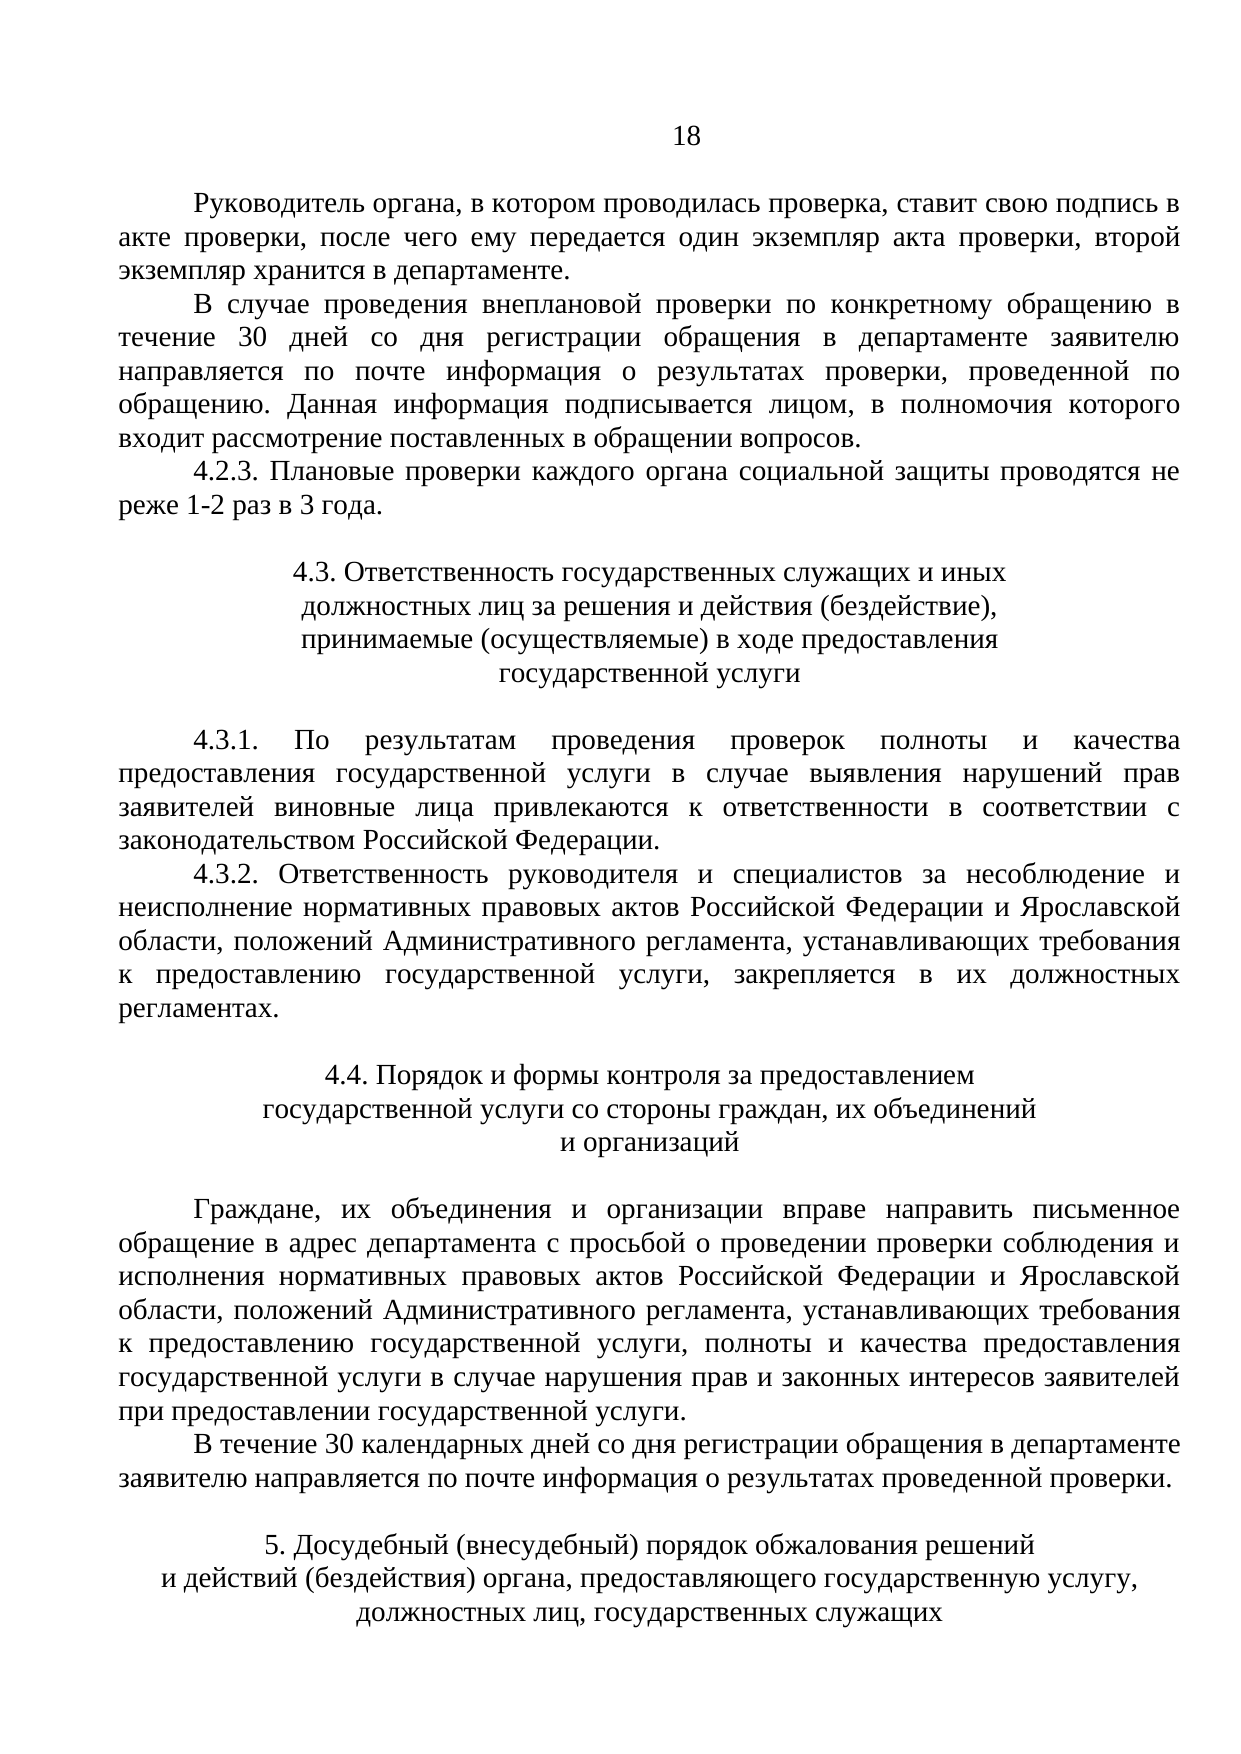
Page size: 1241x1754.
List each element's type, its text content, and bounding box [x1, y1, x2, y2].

text государственной услуги [118, 655, 1181, 688]
text 4.4. Порядок и формы контроля за предоставлением [118, 1057, 1181, 1091]
text Руководитель органа, в котором проводилась проверка, ставит свою подпись в акте проверки, после чего ему передается один экземпляр акта проверки, второй экземпляр хранится в департаменте. [118, 185, 1181, 286]
text должностных лиц за решения и действия (бездействие), [118, 588, 1181, 621]
text принимаемые (осуществляемые) в ходе предоставления [118, 621, 1181, 655]
text и организаций [118, 1124, 1181, 1158]
text государственной услуги со стороны граждан, их объединений [118, 1091, 1181, 1124]
text 4.2.3. Плановые проверки каждого органа социальной защиты проводятся не реже 1-2 раз в 3 года. [118, 453, 1181, 521]
text 5. Досудебный (внесудебный) порядок обжалования решений [118, 1527, 1181, 1560]
text 4.3. Ответственность государственных служащих и иных [118, 554, 1181, 588]
text 4.3.2. Ответственность руководителя и специалистов за несоблюдение и неисполнение нормативных правовых актов Российской Федерации и Ярославской области, положений Административного регламента, устанавливающих требования к предоставлению государственной услуги, закрепляется в их должностных регламентах. [118, 856, 1181, 1024]
text В случае проведения внеплановой проверки по конкретному обращению в течение 30 дней со дня регистрации обращения в департаменте заявителю направляется по почте информация о результатах проверки, проведенной по обращению. Данная информация подписывается лицом, в полномочия которого входит рассмотрение поставленных в обращении вопросов. [118, 286, 1181, 453]
text 4.3.1. По результатам проведения проверок полноты и качества предоставления государственной услуги в случае выявления нарушений прав заявителей виновные лица привлекаются к ответственности в соответствии с законодательством Российской Федерации. [118, 722, 1181, 856]
text Граждане, их объединения и организации вправе направить письменное обращение в адрес департамента с просьбой о проведении проверки соблюдения и исполнения нормативных правовых актов Российской Федерации и Ярославской области, положений Административного регламента, устанавливающих требования к предоставлению государственной услуги, полноты и качества предоставления государственной услуги в случае нарушения прав и законных интересов заявителей при предоставлении государственной услуги. [118, 1191, 1181, 1426]
text и действий (бездействия) органа, предоставляющего государственную услугу, должностных лиц, государственных служащих [118, 1560, 1181, 1627]
text В течение 30 календарных дней со дня регистрации обращения в департаменте заявителю направляется по почте информация о результатах проведенной проверки. [118, 1426, 1181, 1493]
